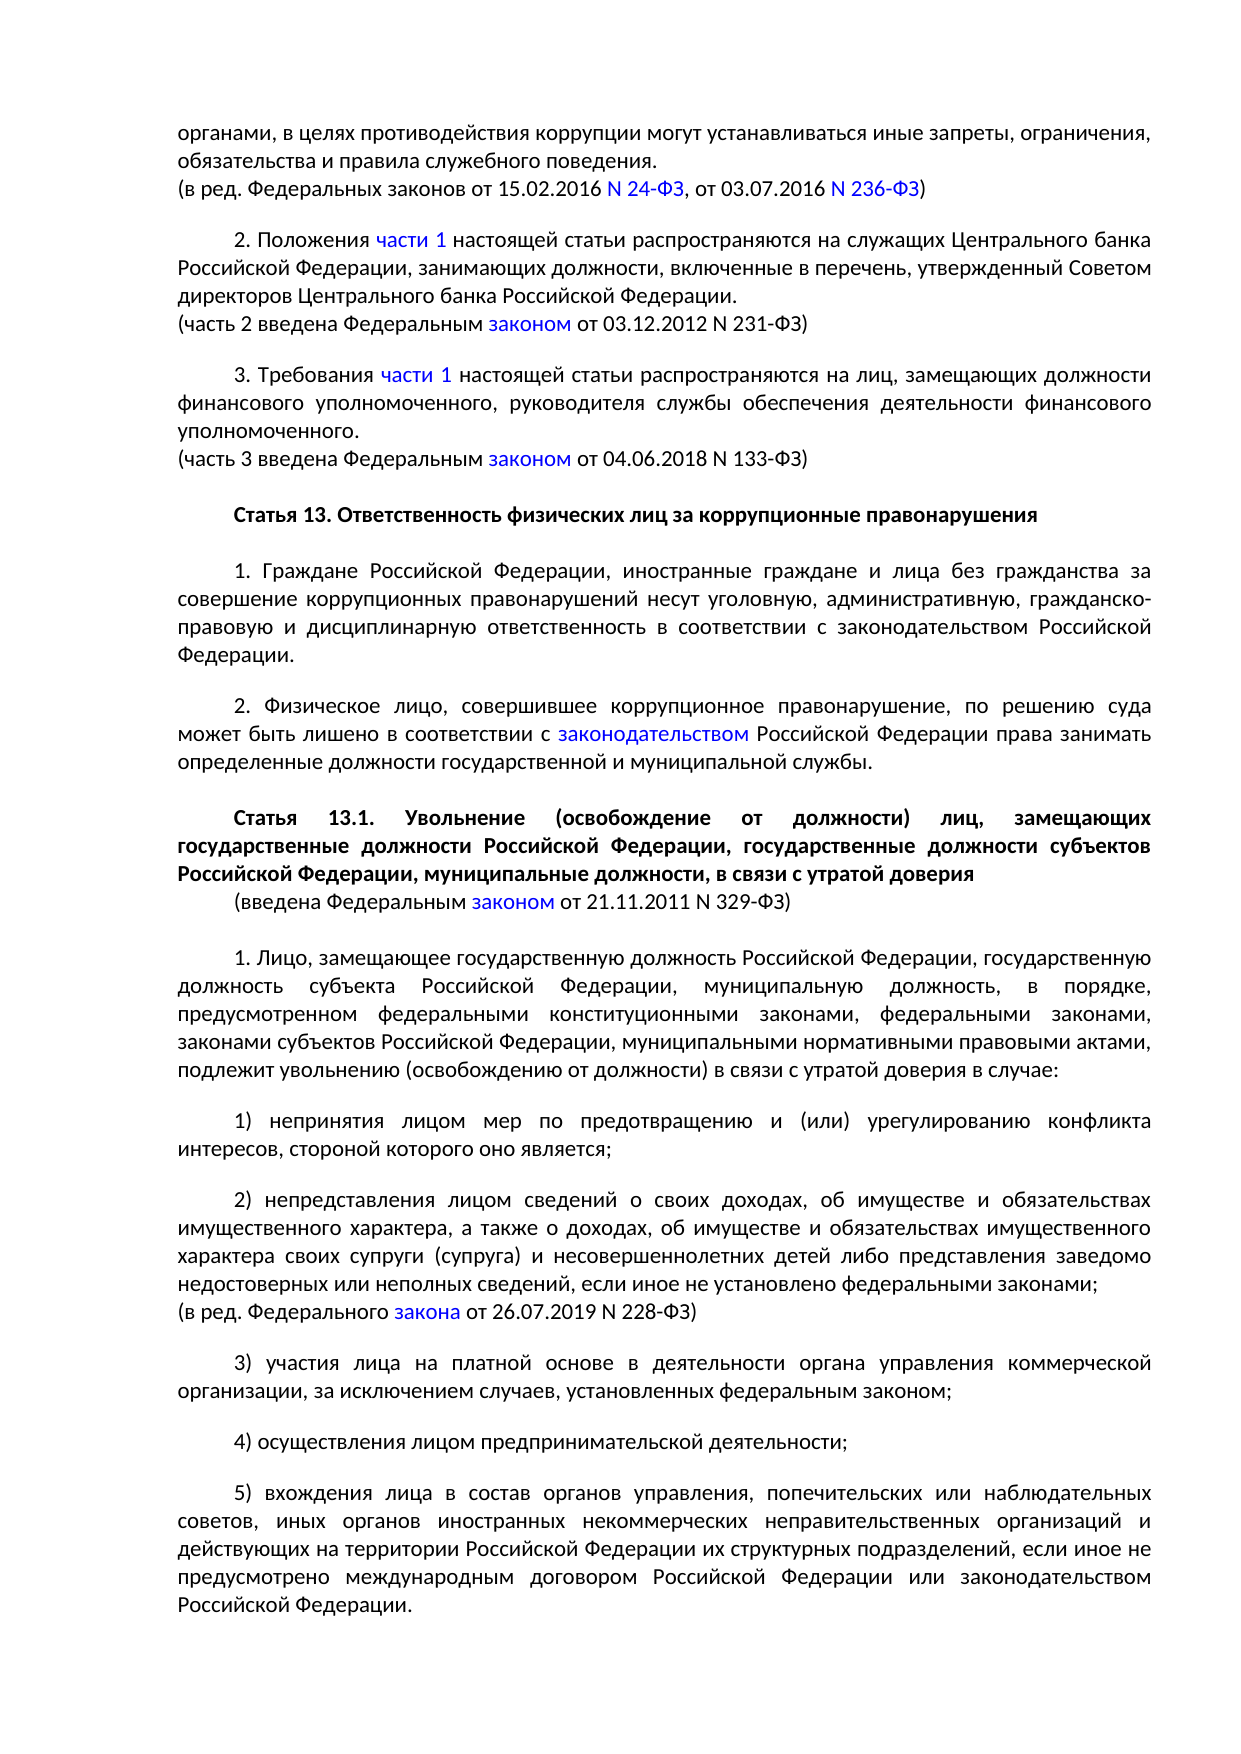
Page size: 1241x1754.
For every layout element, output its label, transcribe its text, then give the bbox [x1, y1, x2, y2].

text 3) участия лица на платной основе в деятельности органа управления коммерческой организации, за исключением случаев, установленных федеральным законом; [177, 1348, 1152, 1404]
text 4) осуществления лицом предпринимательской деятельности; [177, 1427, 1152, 1455]
text (в ред. Федерального закона от 26.07.2019 N 228-ФЗ) [177, 1297, 1152, 1326]
text 1. Граждане Российской Федерации, иностранные граждане и лица без гражданства за совершение коррупционных правонарушений несут уголовную, административную, гражданско-правовую и дисциплинарную ответственность в соответствии с законодательством Российской Федерации. [177, 556, 1152, 668]
text 2) непредставления лицом сведений о своих доходах, об имуществе и обязательствах имущественного характера, а также о доходах, об имуществе и обязательствах имущественного характера своих супруги (супруга) и несовершеннолетних детей либо представления заведомо недостоверных или неполных сведений, если иное не установлено федеральными законами; [177, 1185, 1152, 1297]
text 1) непринятия лицом мер по предотвращению и (или) урегулированию конфликта интересов, стороной которого оно является; [177, 1106, 1152, 1162]
text (часть 2 введена Федеральным законом от 03.12.2012 N 231-ФЗ) [177, 309, 1152, 337]
title Статья 13.1. Увольнение (освобождение от должности) лиц, замещающих государственные должности Российской Федерации, государственные должности субъектов Российской Федерации, муниципальные должности, в связи с утратой доверия [177, 803, 1152, 887]
text 1. Лицо, замещающее государственную должность Российской Федерации, государственную должность субъекта Российской Федерации, муниципальную должность, в порядке, предусмотренном федеральными конституционными законами, федеральными законами, законами субъектов Российской Федерации, муниципальными нормативными правовыми актами, подлежит увольнению (освобождению от должности) в связи с утратой доверия в случае: [177, 943, 1152, 1083]
title Статья 13. Ответственность физических лиц за коррупционные правонарушения [177, 500, 1152, 528]
text 3. Требования части 1 настоящей статьи распространяются на лиц, замещающих должности финансового уполномоченного, руководителя службы обеспечения деятельности финансового уполномоченного. [177, 360, 1152, 444]
text 2. Физическое лицо, совершившее коррупционное правонарушение, по решению суда может быть лишено в соответствии с законодательством Российской Федерации права занимать определенные должности государственной и муниципальной службы. [177, 691, 1152, 775]
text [177, 118, 1152, 174]
text (часть 3 введена Федеральным законом от 04.06.2018 N 133-ФЗ) [177, 444, 1152, 472]
text 5) вхождения лица в состав органов управления, попечительских или наблюдательных советов, иных органов иностранных некоммерческих неправительственных организаций и действующих на территории Российской Федерации их структурных подразделений, если иное не предусмотрено международным договором Российской Федерации или законодательством Российской Федерации. [177, 1478, 1152, 1618]
text (введена Федеральным законом от 21.11.2011 N 329-ФЗ) [177, 887, 1152, 915]
text (в ред. Федеральных законов от 15.02.2016 N 24-ФЗ, от 03.07.2016 N 236-ФЗ) [177, 174, 1152, 202]
text 2. Положения части 1 настоящей статьи распространяются на служащих Центрального банка Российской Федерации, занимающих должности, включенные в перечень, утвержденный Советом директоров Центрального банка Российской Федерации. [177, 225, 1152, 309]
